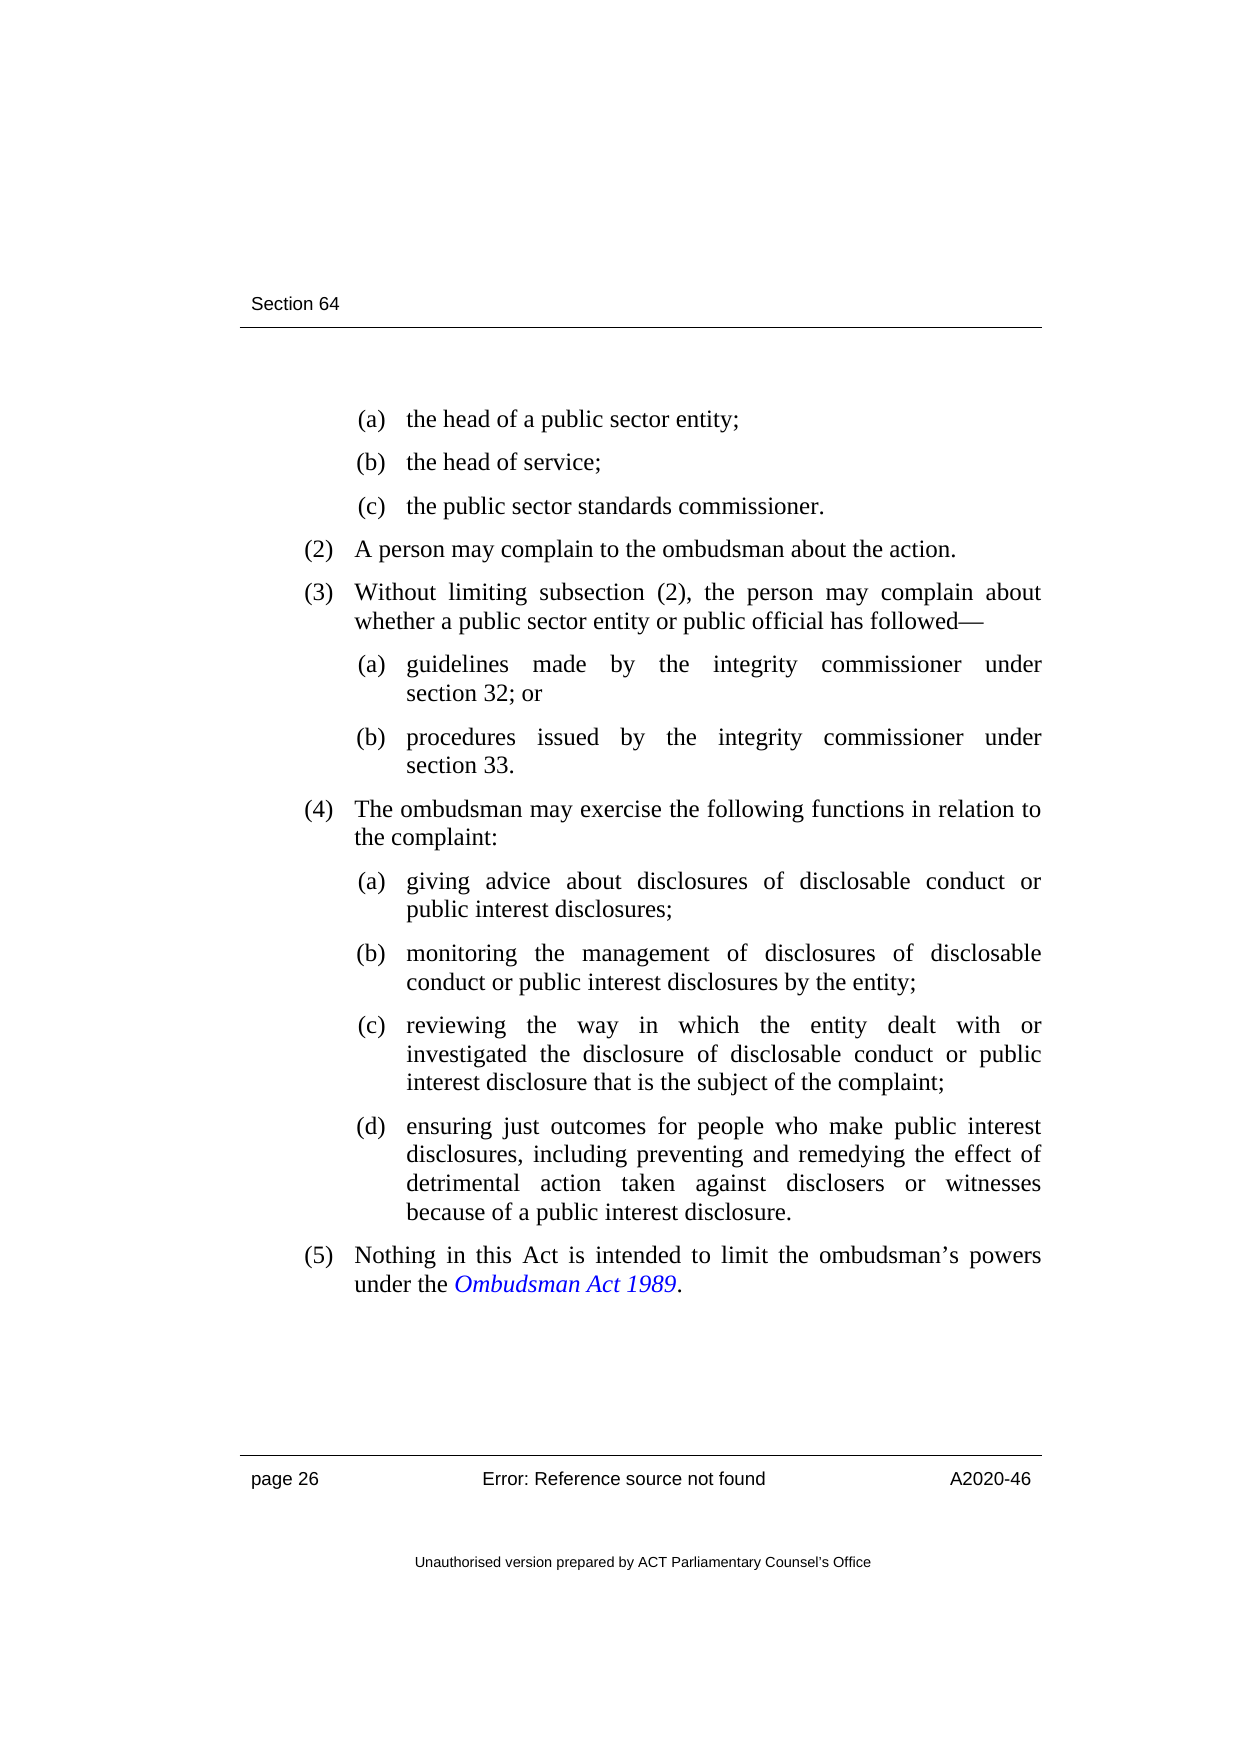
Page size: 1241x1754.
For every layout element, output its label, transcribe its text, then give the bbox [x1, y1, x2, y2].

text (3) Without limiting subsection (2), the person may complain about whether a public sector entity or public official has followed— [239, 577, 1042, 635]
text (c) the public sector standards commissioner. [239, 491, 1042, 519]
text (4) The ombudsman may exercise the following functions in relation to the complaint: [239, 794, 1042, 851]
text (c) reviewing the way in which the entity dealt with or investigated the disclosure of disclosable conduct or public interest disclosure that is the subject of the complaint; [239, 1010, 1042, 1096]
text (d) ensuring just outcomes for people who make public interest disclosures, including preventing and remedying the effect of detrimental action taken against disclosers or witnesses because of a public interest disclosure. [239, 1111, 1042, 1226]
text (a) giving advice about disclosures of disclosable conduct or public interest disclosures; [239, 866, 1042, 923]
text (2) A person may complain to the ombudsman about the action. [239, 534, 1042, 563]
text (b) procedures issued by the integrity commissioner under section 33. [239, 722, 1042, 779]
text (a) guidelines made by the integrity commissioner under section 32; or [239, 649, 1042, 707]
text (b) monitoring the management of disclosures of disclosable conduct or public interest disclosures by the entity; [239, 938, 1042, 995]
text (a) the head of a public sector entity; [239, 404, 1042, 433]
text (5) Nothing in this Act is intended to limit the ombudsman’s powers under the Ombudsman Act 1989. [239, 1240, 1042, 1298]
text (b) the head of service; [239, 447, 1042, 476]
